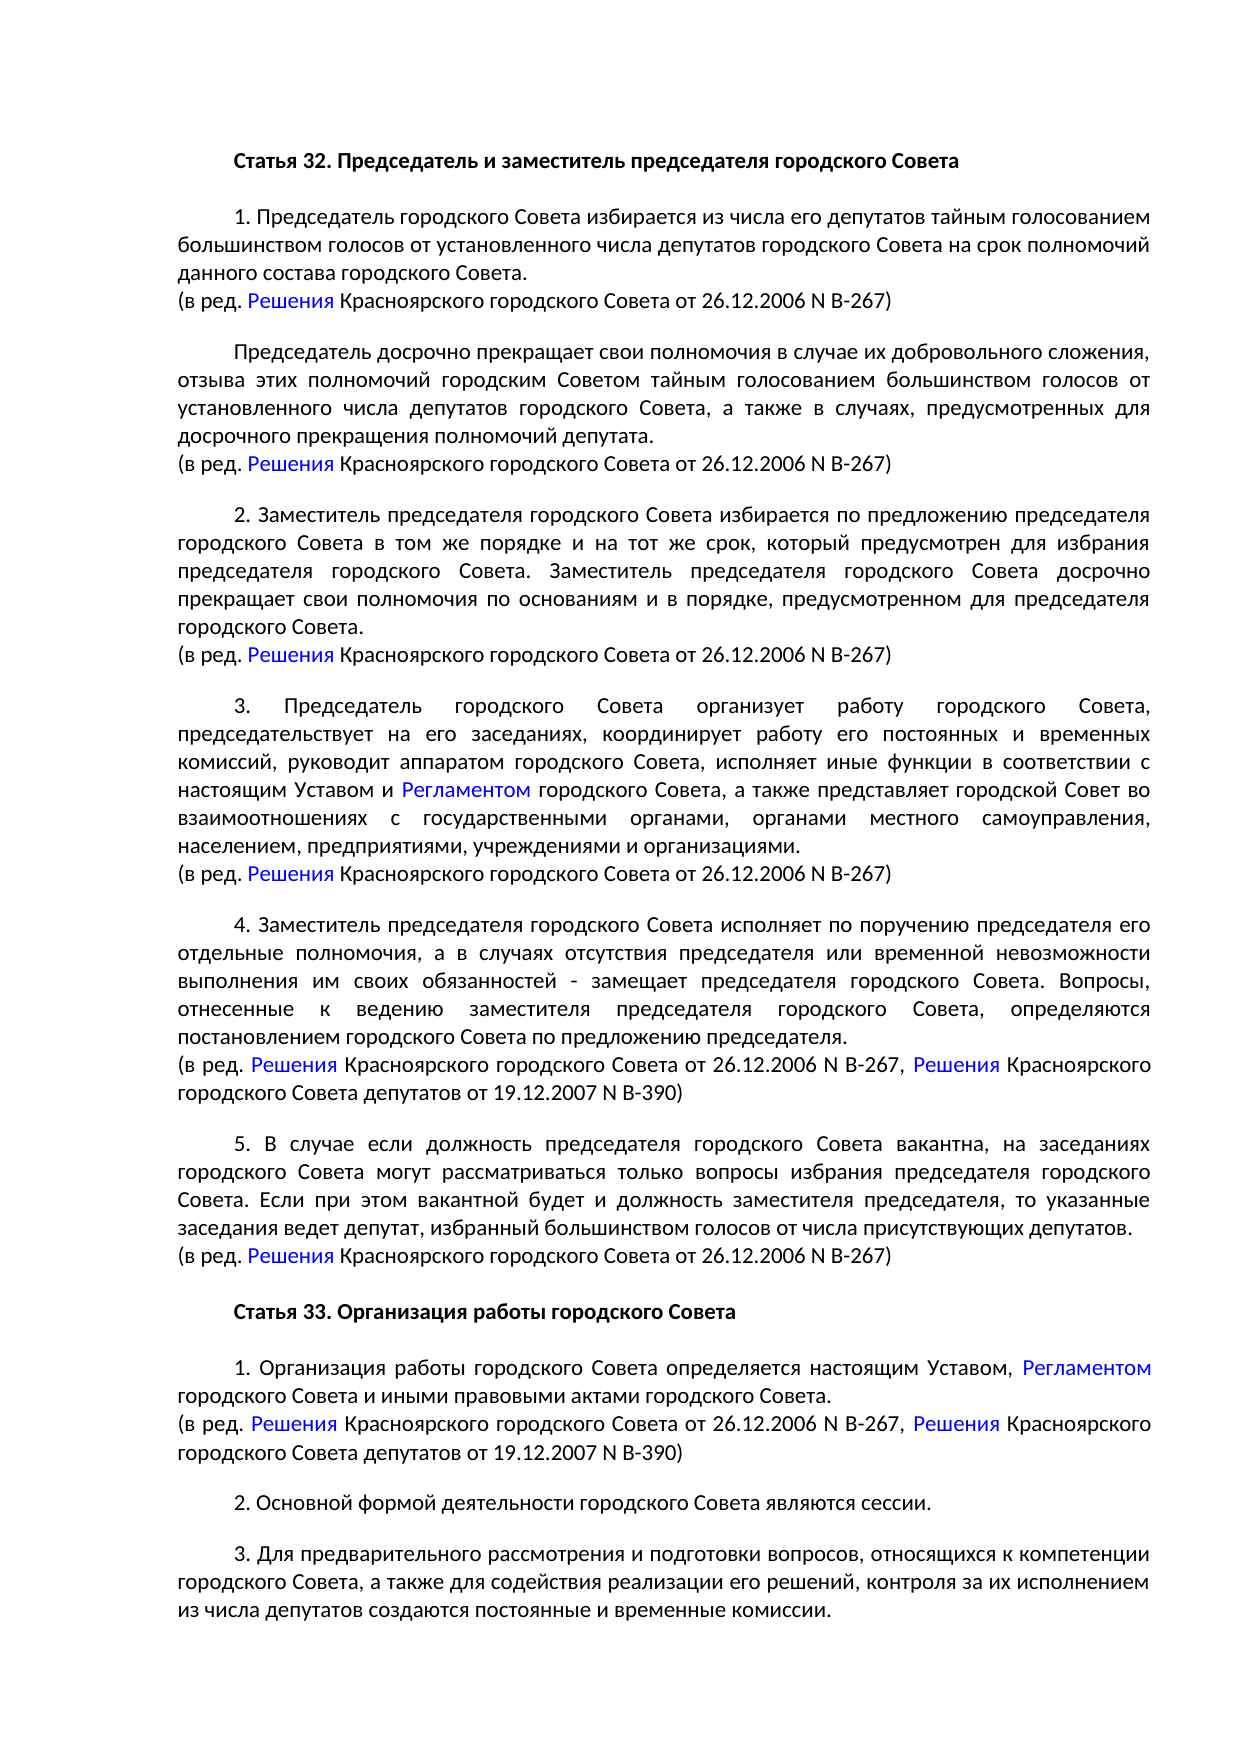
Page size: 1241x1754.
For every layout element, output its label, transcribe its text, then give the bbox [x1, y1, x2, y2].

title Статья 32. Председатель и заместитель председателя городского Совета [177, 146, 1152, 174]
text 3. Председатель городского Совета организует работу городского Совета, председательствует на его заседаниях, координирует работу его постоянных и временных комиссий, руководит аппаратом городского Совета, исполняет иные функции в соответствии с настоящим Уставом и Регламентом городского Совета, а также представляет городской Совет во взаимоотношениях с государственными органами, органами местного самоуправления, населением, предприятиями, учреждениями и организациями. [177, 691, 1152, 859]
text Председатель досрочно прекращает свои полномочия в случае их добровольного сложения, отзыва этих полномочий городским Советом тайным голосованием большинством голосов от установленного числа депутатов городского Совета, а также в случаях, предусмотренных для досрочного прекращения полномочий депутата. [177, 337, 1152, 449]
text 1. Председатель городского Совета избирается из числа его депутатов тайным голосованием большинством голосов от установленного числа депутатов городского Совета на срок полномочий данного состава городского Совета. [177, 202, 1152, 286]
text (в ред. Решения Красноярского городского Совета от 26.12.2006 N В-267) [177, 1241, 1152, 1269]
text 5. В случае если должность председателя городского Совета вакантна, на заседаниях городского Совета могут рассматриваться только вопросы избрания председателя городского Совета. Если при этом вакантной будет и должность заместителя председателя, то указанные заседания ведет депутат, избранный большинством голосов от числа присутствующих депутатов. [177, 1129, 1152, 1241]
text (в ред. Решения Красноярского городского Совета от 26.12.2006 N В-267, Решения Красноярского городского Совета депутатов от 19.12.2007 N В-390) [177, 1050, 1152, 1106]
title Статья 33. Организация работы городского Совета [177, 1297, 1152, 1326]
text 2. Основной формой деятельности городского Совета являются сессии. [177, 1488, 1152, 1517]
text (в ред. Решения Красноярского городского Совета от 26.12.2006 N В-267, Решения Красноярского городского Совета депутатов от 19.12.2007 N В-390) [177, 1409, 1152, 1466]
text 3. Для предварительного рассмотрения и подготовки вопросов, относящихся к компетенции городского Совета, а также для содействия реализации его решений, контроля за их исполнением из числа депутатов создаются постоянные и временные комиссии. [177, 1539, 1152, 1623]
text (в ред. Решения Красноярского городского Совета от 26.12.2006 N В-267) [177, 286, 1152, 314]
text (в ред. Решения Красноярского городского Совета от 26.12.2006 N В-267) [177, 859, 1152, 887]
text 2. Заместитель председателя городского Совета избирается по предложению председателя городского Совета в том же порядке и на тот же срок, который предусмотрен для избрания председателя городского Совета. Заместитель председателя городского Совета досрочно прекращает свои полномочия по основаниям и в порядке, предусмотренном для председателя городского Совета. [177, 500, 1152, 640]
text (в ред. Решения Красноярского городского Совета от 26.12.2006 N В-267) [177, 449, 1152, 477]
text (в ред. Решения Красноярского городского Совета от 26.12.2006 N В-267) [177, 640, 1152, 668]
text 1. Организация работы городского Совета определяется настоящим Уставом, Регламентом городского Совета и иными правовыми актами городского Совета. [177, 1353, 1152, 1409]
text 4. Заместитель председателя городского Совета исполняет по поручению председателя его отдельные полномочия, а в случаях отсутствия председателя или временной невозможности выполнения им своих обязанностей - замещает председателя городского Совета. Вопросы, отнесенные к ведению заместителя председателя городского Совета, определяются постановлением городского Совета по предложению председателя. [177, 910, 1152, 1050]
